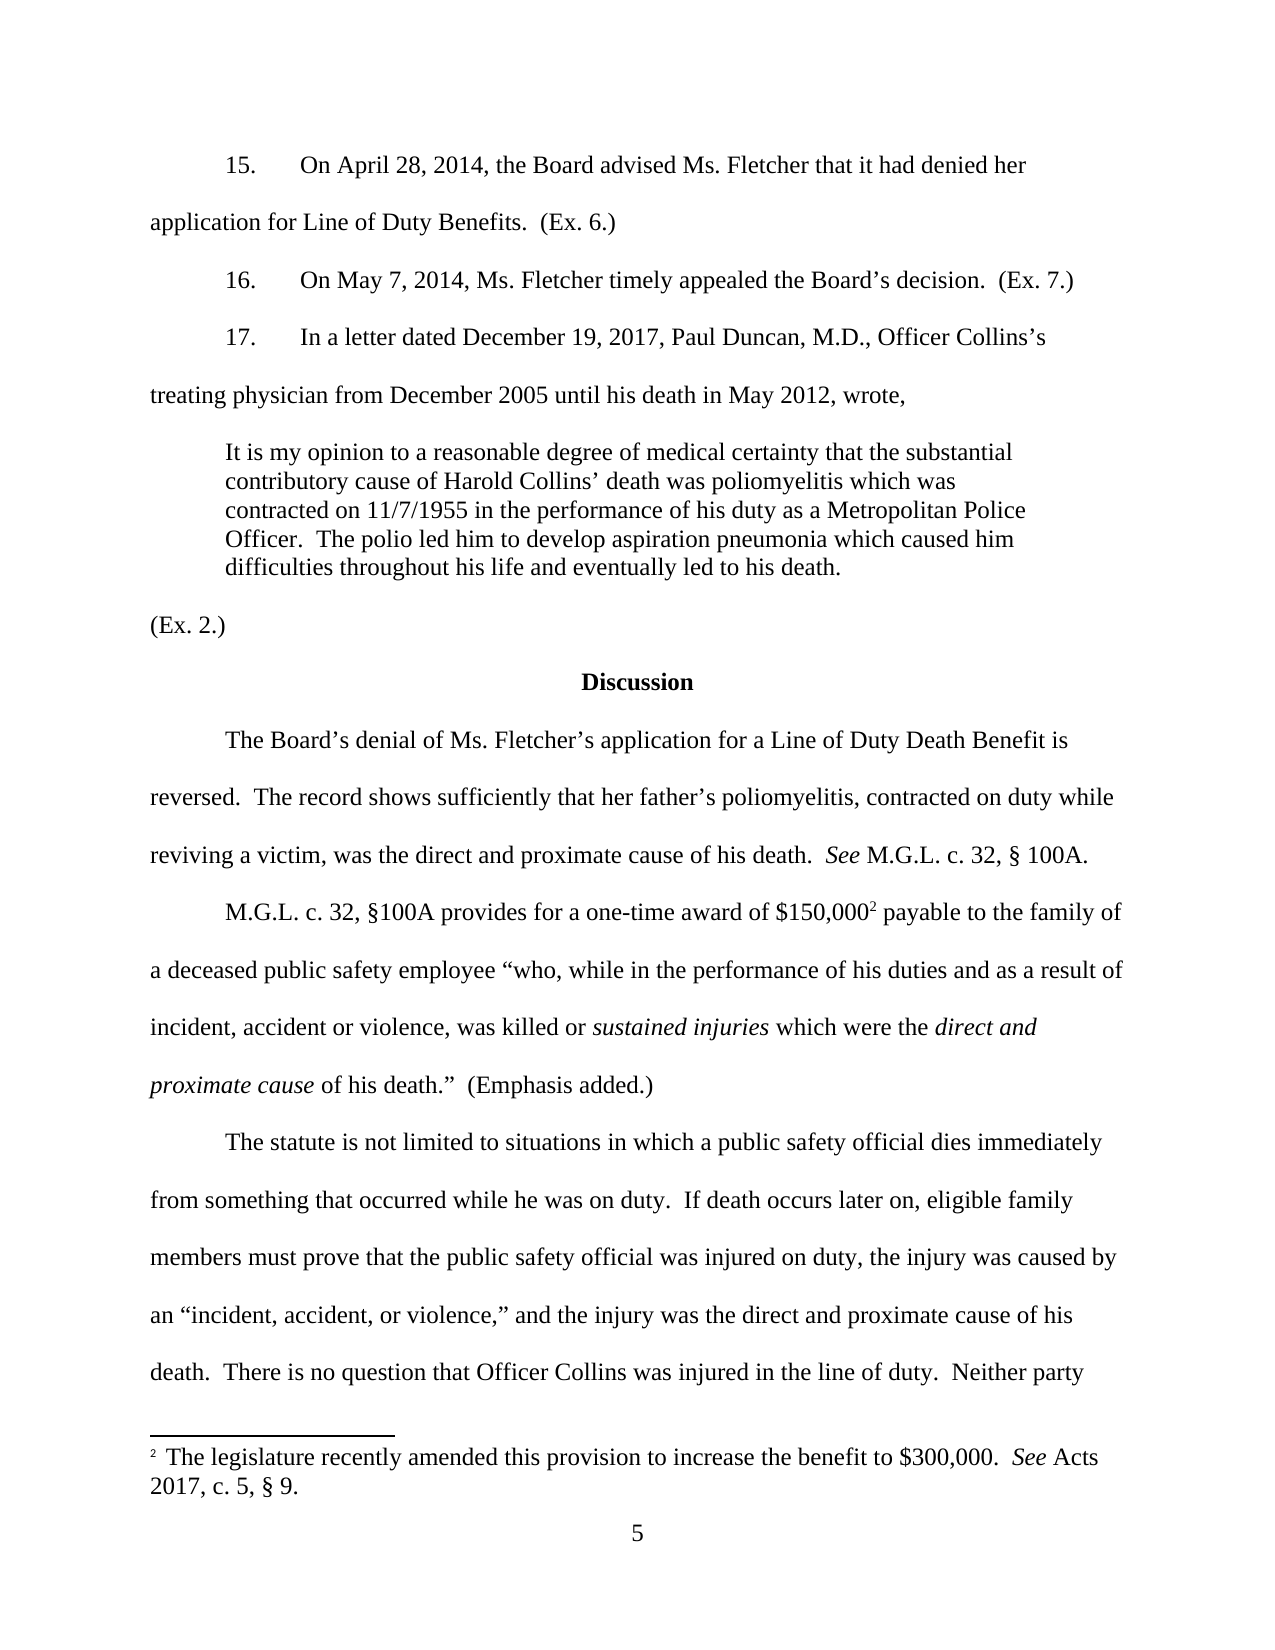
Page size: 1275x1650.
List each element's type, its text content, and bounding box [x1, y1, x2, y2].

list In a letter dated December 19, 2017, Paul Duncan, M.D., Officer Collins’s treating physician from December 2005 until his death in May 2012, wrote, [150, 322, 1125, 409]
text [150, 1127, 1125, 1386]
text (Ex. 2.) [150, 610, 1050, 639]
list It is my opinion to a reasonable degree of medical certainty that the substantial contributory cause of Harold Collins’ death was poliomyelitis which was contracted on 11/7/1955 in the performance of his duty as a Metropolitan Police Officer. The polio led him to develop aspiration pneumonia which caused him difficulties throughout his life and eventually led to his death. [225, 437, 1050, 581]
text Discussion [150, 667, 1125, 696]
text M.G.L. c. 32, §100A provides for a one-time award of $150,000 payable to the family of a deceased public safety employee “who, while in the performance of his duties and as a result of incident, accident or violence, was killed or sustained injuries which were the direct and proximate cause of his death.” (Emphasis added.) [150, 897, 1125, 1099]
text The Board’s denial of Ms. Fletcher’s application for a Line of Duty Death Benefit is reversed. The record shows sufficiently that her father’s poliomyelitis, contracted on duty while reviving a victim, was the direct and proximate cause of his death. See M.G.L. c. 32, § 100A. [150, 725, 1125, 869]
list On April 28, 2014, the Board advised Ms. Fletcher that it had denied her application for Line of Duty Benefits. (Ex. 6.) [150, 150, 1125, 236]
list On May 7, 2014, Ms. Fletcher timely appealed the Board’s decision. (Ex. 7.) [150, 265, 1125, 294]
